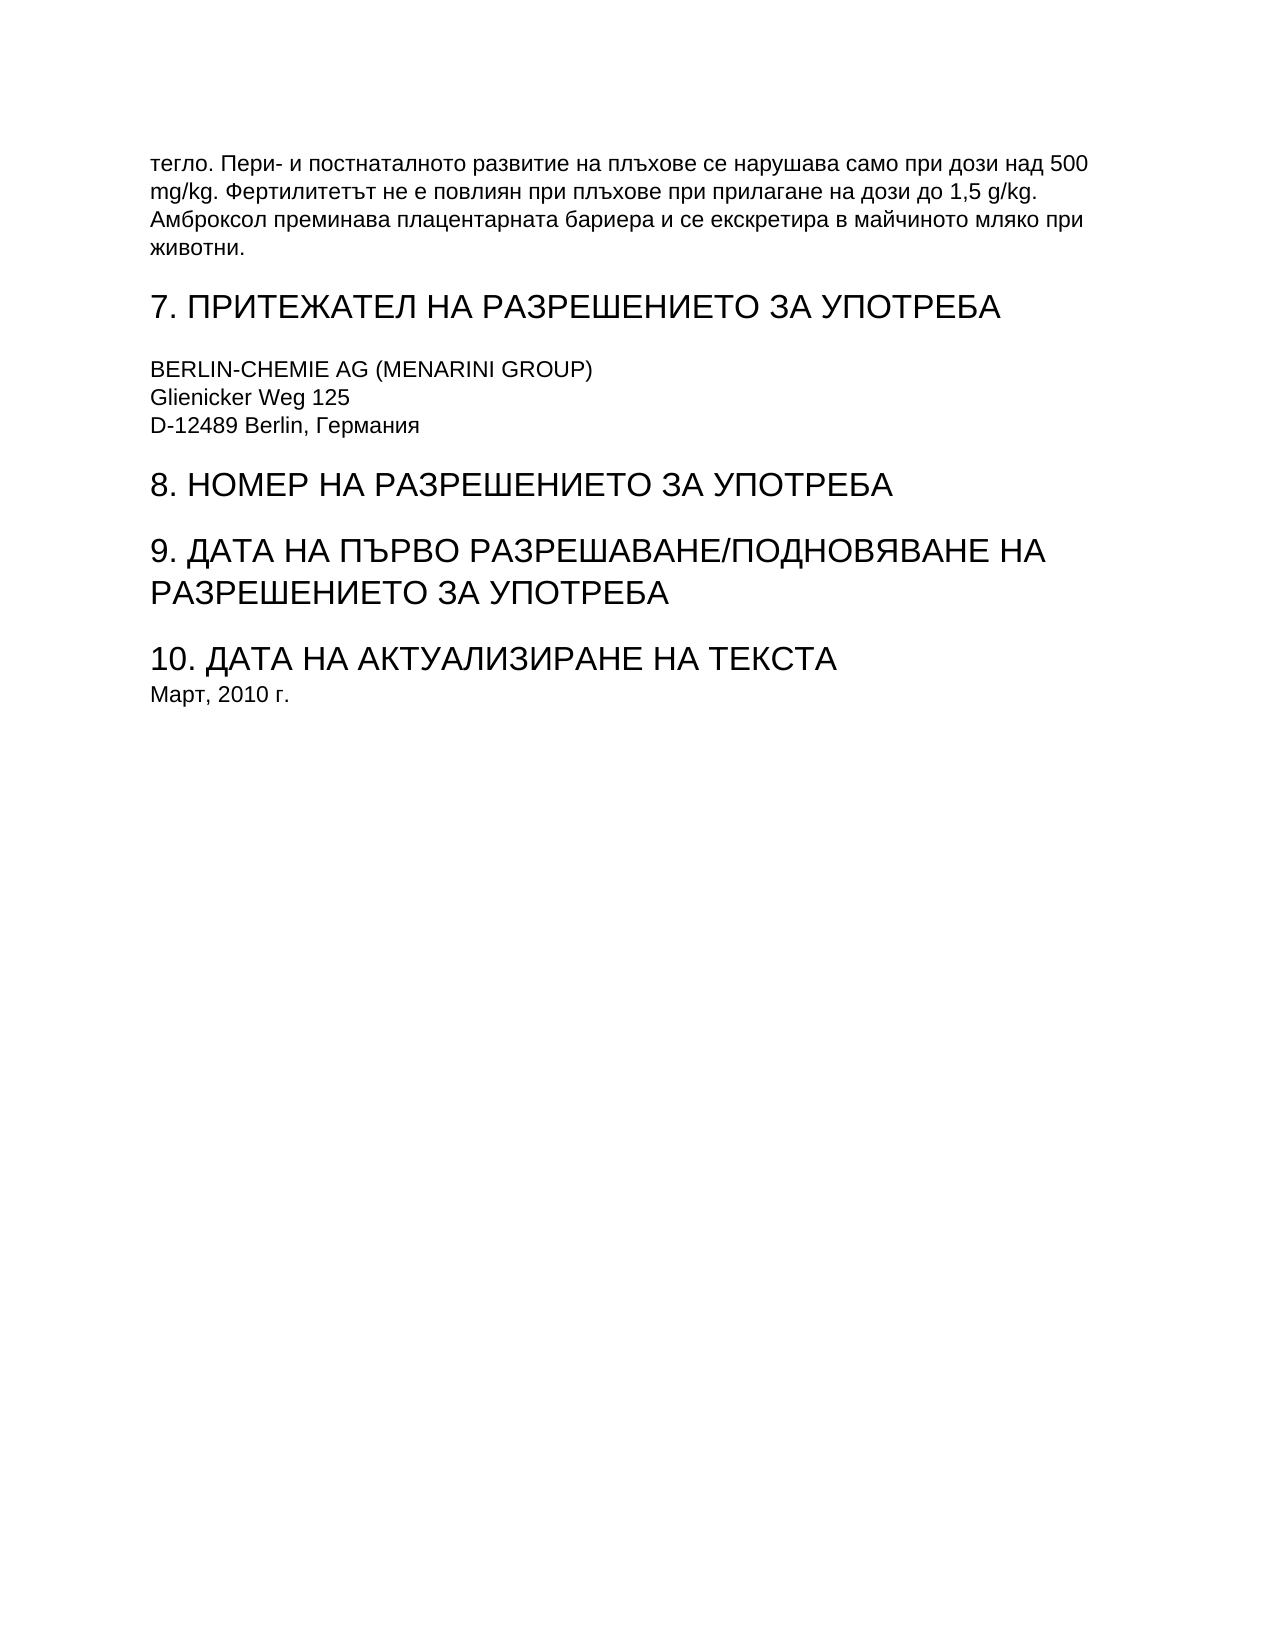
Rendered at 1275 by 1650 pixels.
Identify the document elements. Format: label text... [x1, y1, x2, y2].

text D-12489 Berlin, Германия [150, 412, 1125, 438]
text BERLIN-CHEMIE AG (MENARINI GROUP) [150, 356, 1125, 382]
subtitle 10. ДАТА НА АКТУАЛИЗИРАНЕ НА ТЕКСТА [150, 639, 1125, 678]
text Амброксол преминава плацентарната бариера и се екскретира в майчиното мляко при животни. [150, 206, 1125, 260]
text Март, 2010 г. [150, 681, 1125, 707]
text Glienicker Weg 125 [150, 384, 1125, 410]
subtitle 9. ДАТА НА ПЪРВО РАЗРЕШАВАНЕ/ПОДНОВЯВАНЕ НА РАЗРЕШЕНИЕТО ЗА УПОТРЕБА [150, 531, 1125, 611]
subtitle 8. НОМЕР НА РАЗРЕШЕНИЕТО ЗА УПОТРЕБА [150, 465, 1125, 503]
subtitle 7. ПРИТЕЖАТЕЛ НА РАЗРЕШЕНИЕТО ЗА УПОТРЕБА [150, 287, 1125, 325]
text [150, 150, 1125, 204]
